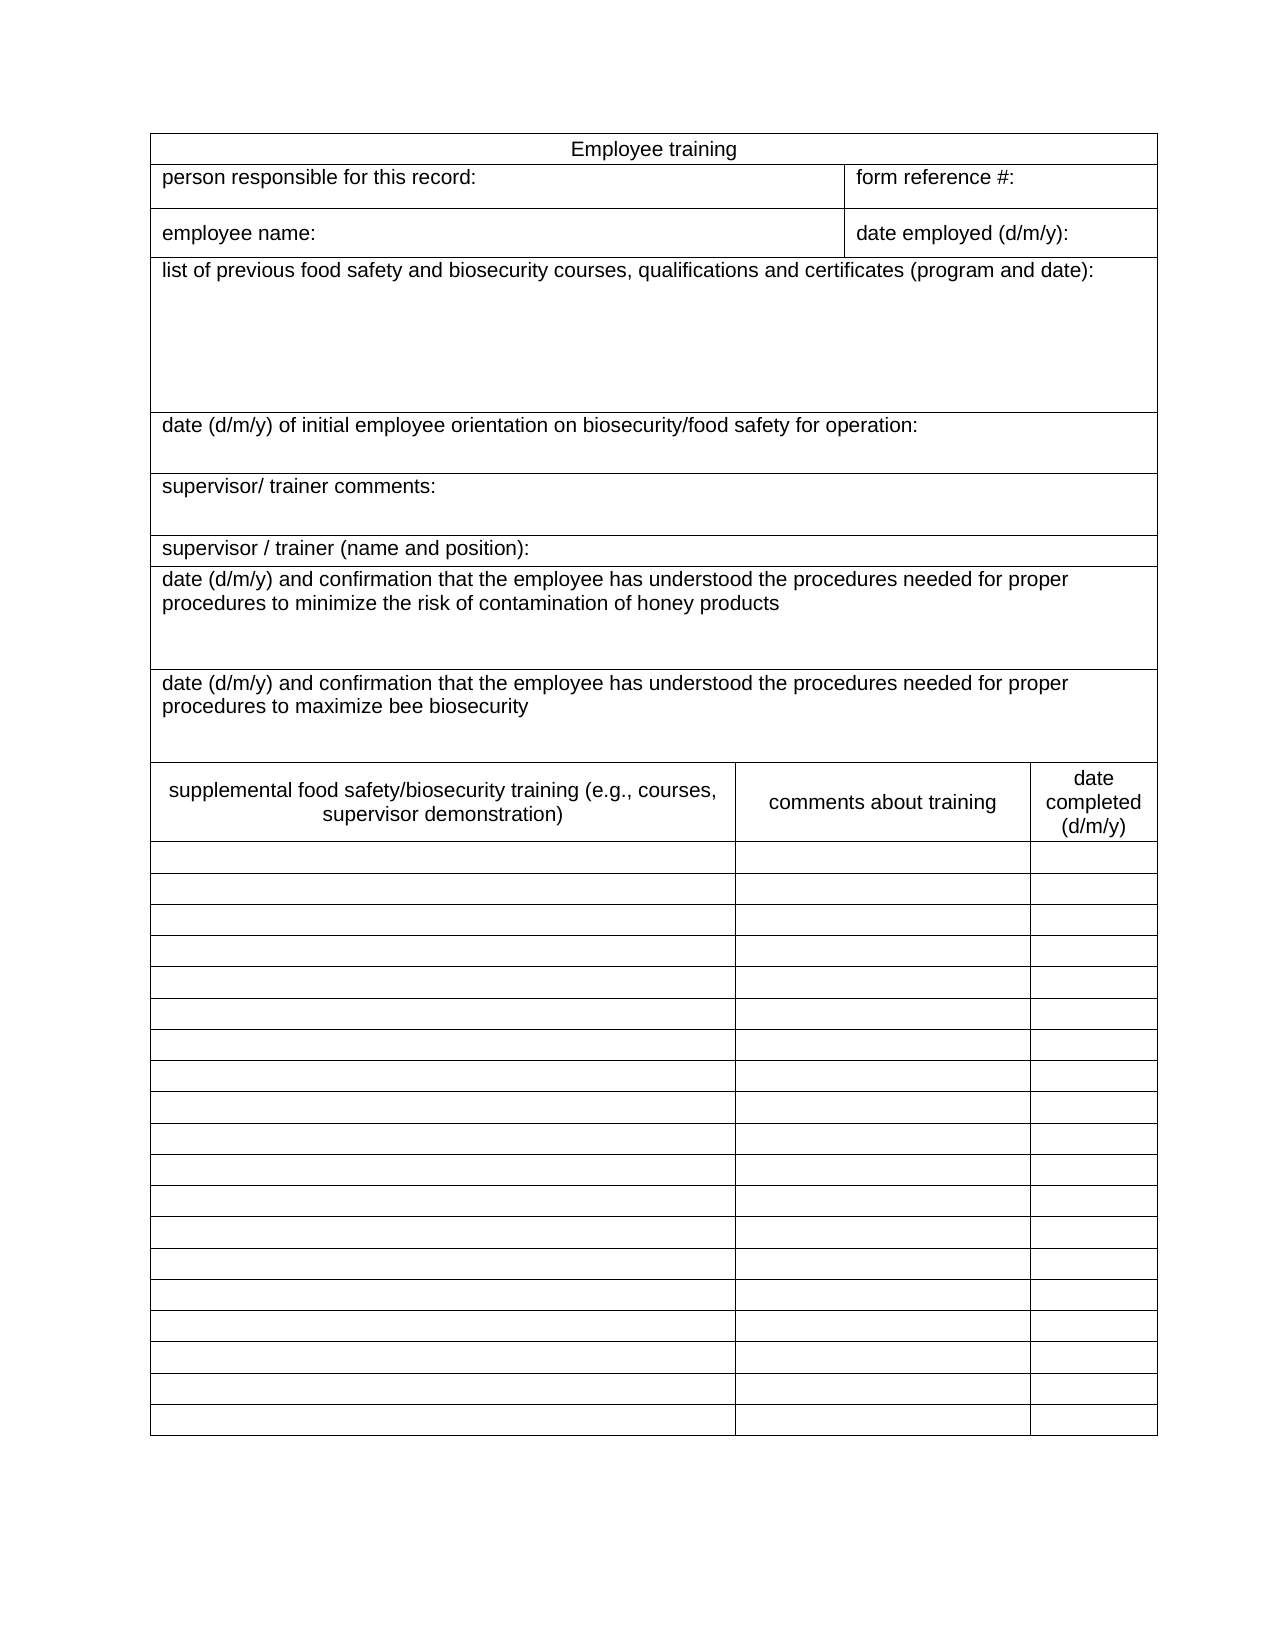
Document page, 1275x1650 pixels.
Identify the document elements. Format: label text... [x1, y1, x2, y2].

table_cell [736, 905, 1030, 935]
table_cell [1031, 936, 1157, 966]
table_cell [151, 967, 735, 997]
table_cell [151, 842, 735, 872]
table_cell [736, 967, 1030, 997]
table_cell employee name: [151, 209, 844, 257]
table_cell [1031, 874, 1157, 904]
table_cell [736, 1374, 1030, 1404]
table_cell [151, 1311, 735, 1341]
table_cell [736, 1124, 1030, 1154]
table_cell [1031, 1311, 1157, 1341]
table_cell [1031, 1092, 1157, 1122]
table_cell [151, 1217, 735, 1247]
table_cell comments about training [736, 763, 1030, 841]
table_cell [736, 1030, 1030, 1060]
table_cell [736, 936, 1030, 966]
table_cell supervisor / trainer (name and position): [151, 536, 1157, 566]
table_cell [151, 1155, 735, 1185]
table_cell [1031, 1030, 1157, 1060]
table_cell [151, 874, 735, 904]
table_cell [1031, 967, 1157, 997]
table_cell supplemental food safety/biosecurity training (e.g., courses, supervisor demonstration) [151, 763, 735, 841]
table_cell [736, 1311, 1030, 1341]
table_cell [736, 874, 1030, 904]
table_cell [151, 999, 735, 1029]
table_cell [1031, 999, 1157, 1029]
table_cell [1031, 1405, 1157, 1435]
table_cell date completed (d/m/y) [1031, 763, 1157, 841]
table_cell date (d/m/y) of initial employee orientation on biosecurity/food safety for operation: [151, 413, 1157, 472]
table_cell date (d/m/y) and confirmation that the employee has understood the procedures needed for proper procedures to minimize the risk of contamination of honey products [151, 567, 1157, 669]
table_cell [151, 1124, 735, 1154]
table_header Employee training [151, 134, 1157, 164]
table_cell [1031, 1280, 1157, 1310]
table_cell [151, 1092, 735, 1122]
table_cell [151, 1030, 735, 1060]
table_cell [151, 1405, 735, 1435]
table_cell date (d/m/y) and confirmation that the employee has understood the procedures needed for proper procedures to maximize bee biosecurity [151, 670, 1157, 762]
table_cell [151, 1342, 735, 1372]
table_cell [736, 1249, 1030, 1279]
table_cell [736, 1405, 1030, 1435]
table_cell [151, 1374, 735, 1404]
table_cell supervisor/ trainer comments: [151, 474, 1157, 535]
table_cell [1031, 842, 1157, 872]
table_cell person responsible for this record: [151, 165, 844, 208]
table_cell [151, 1186, 735, 1216]
table_cell [1031, 1155, 1157, 1185]
table_cell [1031, 1342, 1157, 1372]
table_cell [736, 1217, 1030, 1247]
table_cell [736, 1061, 1030, 1091]
table_cell list of previous food safety and biosecurity courses, qualifications and certificates (program and date): [151, 258, 1157, 412]
table_cell [151, 1249, 735, 1279]
table_cell [1031, 1124, 1157, 1154]
table_cell [1031, 1217, 1157, 1247]
table_cell [736, 1186, 1030, 1216]
table_cell [151, 936, 735, 966]
table_cell [151, 1280, 735, 1310]
table_cell [1031, 1249, 1157, 1279]
table_cell [736, 1280, 1030, 1310]
table_cell form reference #: [845, 165, 1157, 208]
table_cell [1031, 1061, 1157, 1091]
table_cell [736, 842, 1030, 872]
table_cell [736, 999, 1030, 1029]
table_cell [736, 1155, 1030, 1185]
table_cell [736, 1092, 1030, 1122]
table_cell [151, 905, 735, 935]
table_cell [736, 1342, 1030, 1372]
table_cell [1031, 1186, 1157, 1216]
table_cell date employed (d/m/y): [845, 209, 1157, 257]
table_cell [1031, 1374, 1157, 1404]
table_cell [1031, 905, 1157, 935]
table_cell [151, 1061, 735, 1091]
